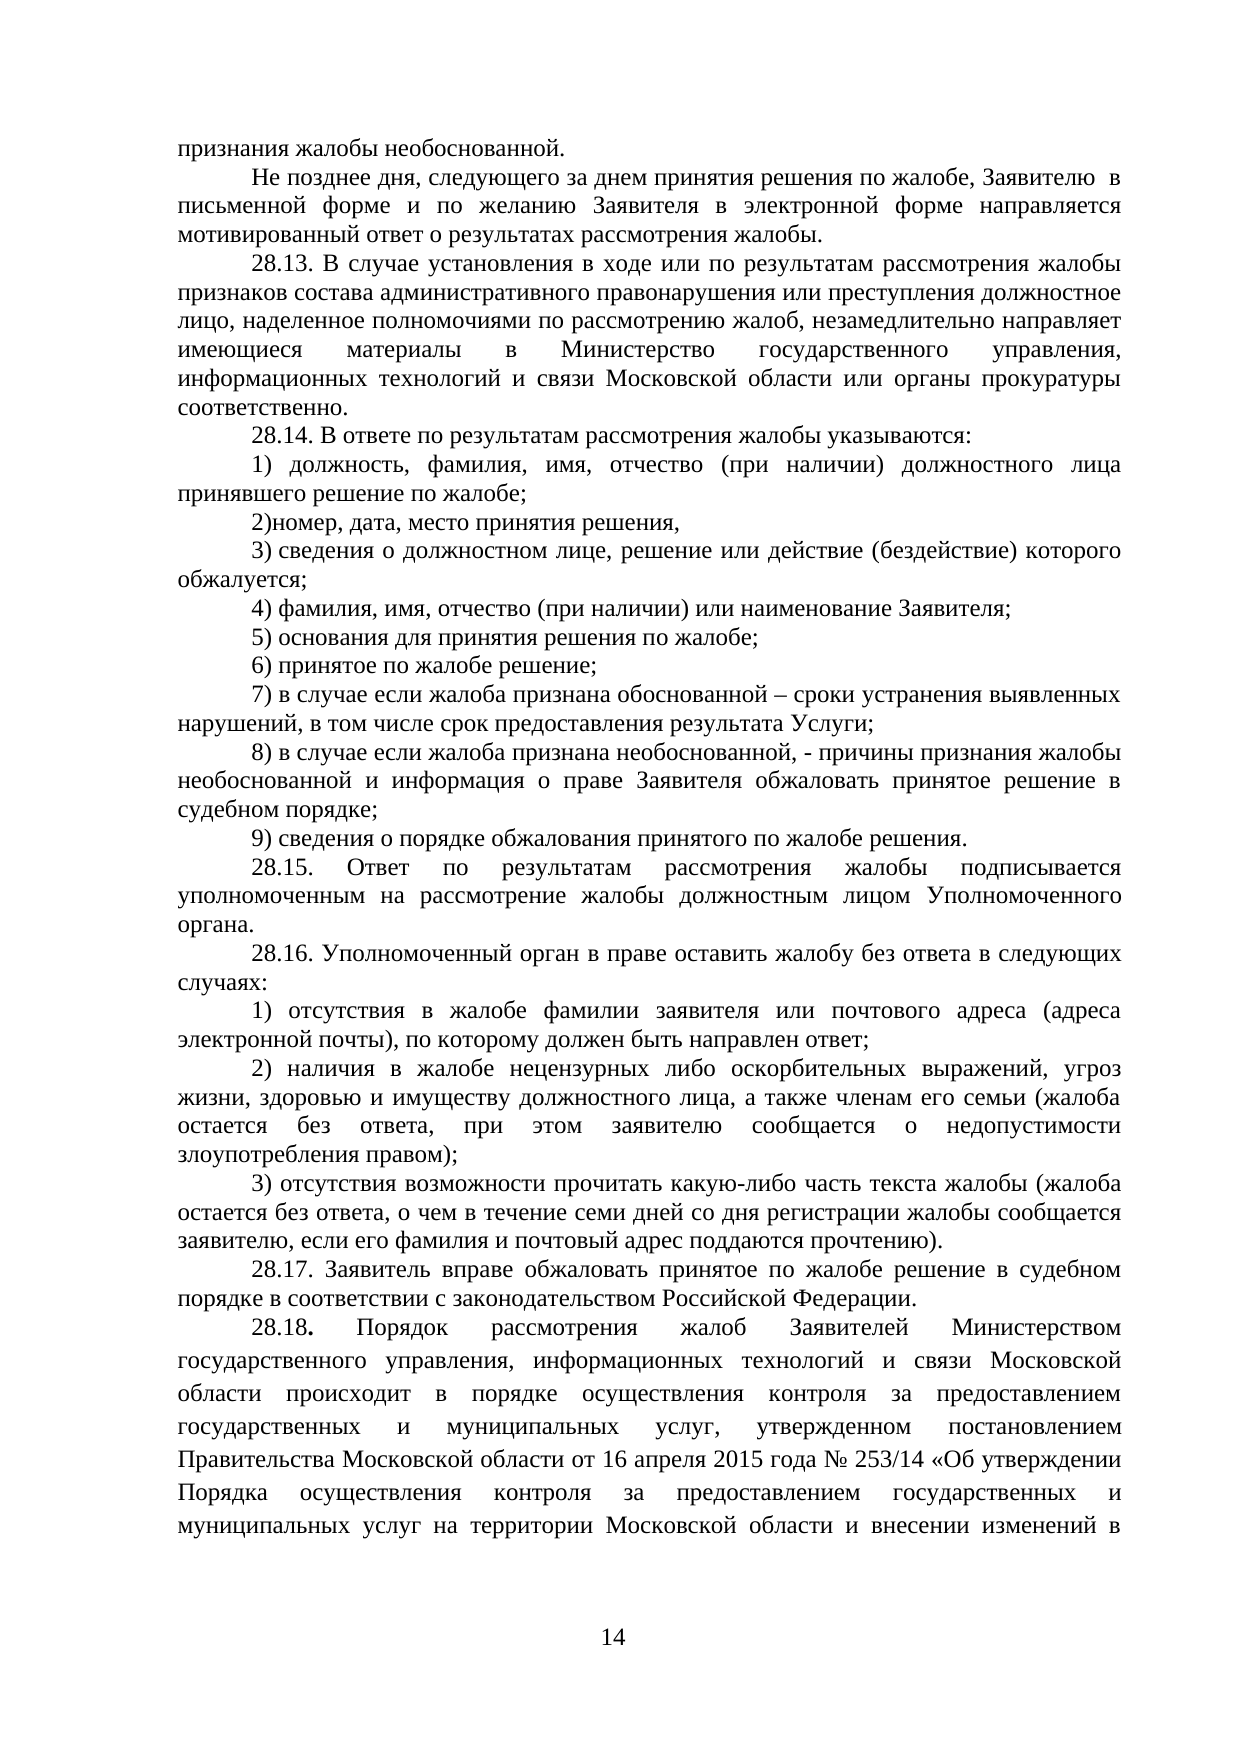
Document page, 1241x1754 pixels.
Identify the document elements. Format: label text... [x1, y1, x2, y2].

text 28.16. Уполномоченный орган в праве оставить жалобу без ответа в следующих случаях: [177, 938, 1122, 995]
text 28.15. Ответ по результатам рассмотрения жалобы подписывается уполномоченным на рассмотрение жалобы должностным лицом Уполномоченного органа. [177, 852, 1122, 938]
text признания жалобы необоснованной. [103, 133, 1122, 162]
text 2)номер, дата, место принятия решения, [177, 507, 1122, 535]
text 2) наличия в жалобе нецензурных либо оскорбительных выражений, угроз жизни, здоровью и имуществу должностного лица, а также членам его семьи (жалоба остается без ответа, при этом заявителю сообщается о недопустимости злоупотребления правом); [177, 1053, 1122, 1168]
text Не позднее дня, следующего за днем принятия решения по жалобе, Заявителю в письменной форме и по желанию Заявителя в электронной форме направляется мотивированный ответ о результатах рассмотрения жалобы. [177, 162, 1122, 248]
text 6) принятое по жалобе решение; [177, 650, 1122, 679]
text 7) в случае если жалоба признана обоснованной – сроки устранения выявленных нарушений, в том числе срок предоставления результата Услуги; [177, 679, 1122, 737]
text 28.17. Заявитель вправе обжаловать принятое по жалобе решение в судебном порядке в соответствии с законодательством Российской Федерации. [177, 1254, 1122, 1312]
text 4) фамилия, имя, отчество (при наличии) или наименование Заявителя; [177, 593, 1122, 622]
text 8) в случае если жалоба признана необоснованной, - причины признания жалобы необоснованной и информация о праве Заявителя обжаловать принятое решение в судебном порядке; [177, 737, 1122, 823]
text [177, 1312, 1122, 1538]
text 1) должность, фамилия, имя, отчество (при наличии) должностного лица принявшего решение по жалобе; [177, 449, 1122, 507]
text 28.13. В случае установления в ходе или по результатам рассмотрения жалобы признаков состава административного правонарушения или преступления должностное лицо, наделенное полномочиями по рассмотрению жалоб, незамедлительно направляет имеющиеся материалы в Министерство государственного управления, информационных технологий и связи Московской области или органы прокуратуры соответственно. [177, 248, 1122, 420]
text 1) отсутствия в жалобе фамилии заявителя или почтового адреса (адреса электронной почты), по которому должен быть направлен ответ; [177, 995, 1122, 1053]
text 3) отсутствия возможности прочитать какую-либо часть текста жалобы (жалоба остается без ответа, о чем в течение семи дней со дня регистрации жалобы сообщается заявителю, если его фамилия и почтовый адрес поддаются прочтению). [177, 1168, 1122, 1254]
text 9) сведения о порядке обжалования принятого по жалобе решения. [177, 823, 1122, 852]
text 5) основания для принятия решения по жалобе; [177, 622, 1122, 650]
text 28.14. В ответе по результатам рассмотрения жалобы указываются: [177, 420, 1122, 449]
text 3) сведения о должностном лице, решение или действие (бездействие) которого обжалуется; [177, 535, 1122, 593]
